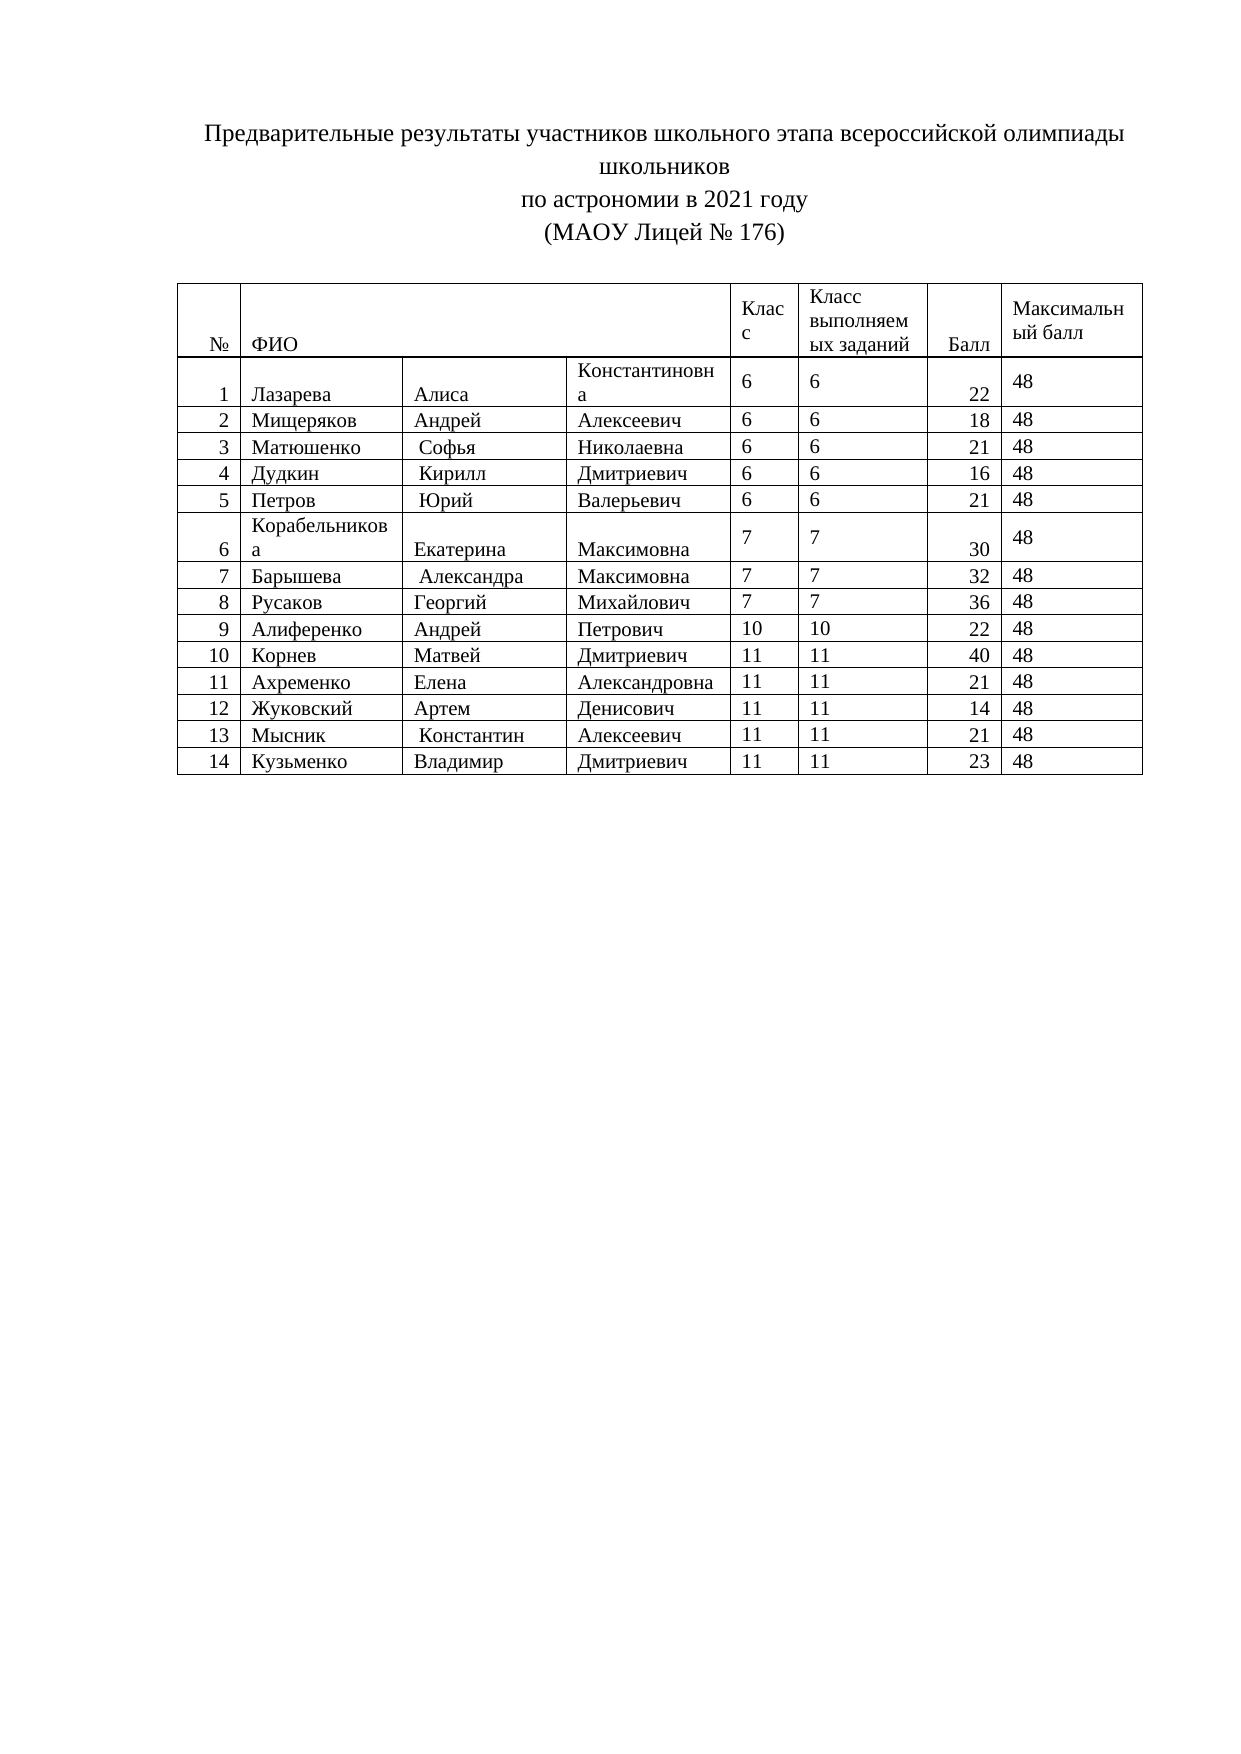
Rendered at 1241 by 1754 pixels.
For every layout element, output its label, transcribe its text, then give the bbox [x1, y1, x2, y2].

table_cell 7 [178, 562, 240, 588]
table_cell 11 [799, 668, 927, 694]
table_cell Дмитриевич [567, 642, 730, 667]
table_cell Лазарева [241, 358, 402, 406]
table_header Класс [731, 284, 798, 356]
table_cell 6 [799, 486, 927, 512]
table_cell Алиференко [241, 615, 402, 641]
table_cell 3 [178, 433, 240, 459]
table_cell Алексеевич [567, 407, 730, 432]
table_cell Матвей [403, 642, 566, 667]
table_cell 14 [928, 695, 1001, 720]
table_cell Андрей [403, 407, 566, 432]
table_cell Барышева [241, 562, 402, 588]
table_cell Денисович [567, 695, 730, 720]
table_cell 11 [799, 642, 927, 667]
table_cell 40 [928, 642, 1001, 667]
table_cell 18 [928, 407, 1001, 432]
table_cell Александра [403, 562, 566, 588]
table_cell Николаевна [567, 433, 730, 459]
table_cell 36 [928, 589, 1001, 614]
table_cell 48 [1002, 721, 1142, 747]
table_cell 11 [178, 668, 240, 694]
text по астрономии в 2021 году [177, 184, 1152, 213]
table_cell 14 [178, 748, 240, 773]
table_cell 48 [1002, 358, 1142, 406]
table_cell 6 [799, 407, 927, 432]
table_cell Петров [241, 486, 402, 512]
table_cell 22 [928, 358, 1001, 406]
table_cell 12 [178, 695, 240, 720]
table_cell 11 [799, 721, 927, 747]
table_cell 6 [799, 460, 927, 485]
table_cell 48 [1002, 615, 1142, 641]
table_cell 6 [731, 433, 798, 459]
table_cell 21 [928, 668, 1001, 694]
table_cell 7 [731, 513, 798, 561]
table_cell 48 [1002, 642, 1142, 667]
table_cell Мищеряков [241, 407, 402, 432]
table_cell Артем [403, 695, 566, 720]
table_cell Корнев [241, 642, 402, 667]
table_cell Жуковский [241, 695, 402, 720]
table_cell Мысник [241, 721, 402, 747]
table_cell 1 [178, 358, 240, 406]
table_cell 48 [1002, 668, 1142, 694]
table_cell Софья [403, 433, 566, 459]
table_cell Корабельникова [241, 513, 402, 561]
table_cell 6 [799, 358, 927, 406]
table_cell 7 [731, 589, 798, 614]
table_cell 6 [731, 460, 798, 485]
table_cell 11 [731, 721, 798, 747]
table_cell 30 [928, 513, 1001, 561]
table_cell Константиновна [567, 358, 730, 406]
table_cell Максимовна [567, 562, 730, 588]
table_cell 11 [731, 695, 798, 720]
table_cell 22 [928, 615, 1001, 641]
table_cell 48 [1002, 748, 1142, 773]
table_cell 9 [178, 615, 240, 641]
table_cell 7 [799, 513, 927, 561]
table_cell 48 [1002, 460, 1142, 485]
table_cell 23 [928, 748, 1001, 773]
text Предварительные результаты участников школьного этапа всероссийской олимпиады школьников [177, 118, 1152, 180]
table_cell 6 [731, 407, 798, 432]
table_cell Екатерина [403, 513, 566, 561]
text (МАОУ Лицей № 176) [177, 217, 1152, 246]
table_cell 48 [1002, 407, 1142, 432]
table_cell 13 [178, 721, 240, 747]
table_cell 48 [1002, 562, 1142, 588]
table_header Максимальный балл [1002, 284, 1142, 356]
table_cell 11 [731, 748, 798, 773]
table_cell 21 [928, 433, 1001, 459]
table_cell Кузьменко [241, 748, 402, 773]
table_cell Алиса [403, 358, 566, 406]
table_header Балл [928, 284, 1001, 356]
table_cell 2 [178, 407, 240, 432]
table_cell 48 [1002, 513, 1142, 561]
table_cell Михайлович [567, 589, 730, 614]
table_cell 7 [799, 562, 927, 588]
table_cell Максимовна [567, 513, 730, 561]
table_cell Андрей [403, 615, 566, 641]
table_header ФИО [241, 284, 730, 356]
table_cell 7 [799, 589, 927, 614]
table_cell 6 [731, 358, 798, 406]
table_cell Дмитриевич [567, 748, 730, 773]
table_cell 6 [178, 513, 240, 561]
table_cell 48 [1002, 486, 1142, 512]
table_cell Владимир [403, 748, 566, 773]
table_cell 6 [799, 433, 927, 459]
table_cell 10 [731, 615, 798, 641]
table_cell 6 [731, 486, 798, 512]
table_cell 4 [178, 460, 240, 485]
table_header № [178, 284, 240, 356]
table_cell Петрович [567, 615, 730, 641]
table_cell Валерьевич [567, 486, 730, 512]
table_cell 21 [928, 721, 1001, 747]
table_cell 8 [178, 589, 240, 614]
table_cell 7 [731, 562, 798, 588]
table_cell Елена [403, 668, 566, 694]
table_cell Русаков [241, 589, 402, 614]
table_header Класс выполняемых заданий [799, 284, 927, 356]
table_cell Георгий [403, 589, 566, 614]
table_cell 32 [928, 562, 1001, 588]
table_cell 16 [928, 460, 1001, 485]
table_cell Алексеевич [567, 721, 730, 747]
table_cell Матюшенко [241, 433, 402, 459]
table_cell Кирилл [403, 460, 566, 485]
table_cell 48 [1002, 695, 1142, 720]
table_cell 11 [799, 695, 927, 720]
table_cell 10 [178, 642, 240, 667]
table_cell Ахременко [241, 668, 402, 694]
table_cell 11 [799, 748, 927, 773]
table_cell 48 [1002, 589, 1142, 614]
table_cell Дмитриевич [567, 460, 730, 485]
table_cell Юрий [403, 486, 566, 512]
table_cell Константин [403, 721, 566, 747]
table_cell 11 [731, 668, 798, 694]
table_cell Дудкин [241, 460, 402, 485]
table_cell 11 [731, 642, 798, 667]
table_cell Александровна [567, 668, 730, 694]
table_cell 21 [928, 486, 1001, 512]
table_cell 10 [799, 615, 927, 641]
table_cell 48 [1002, 433, 1142, 459]
table_cell 5 [178, 486, 240, 512]
